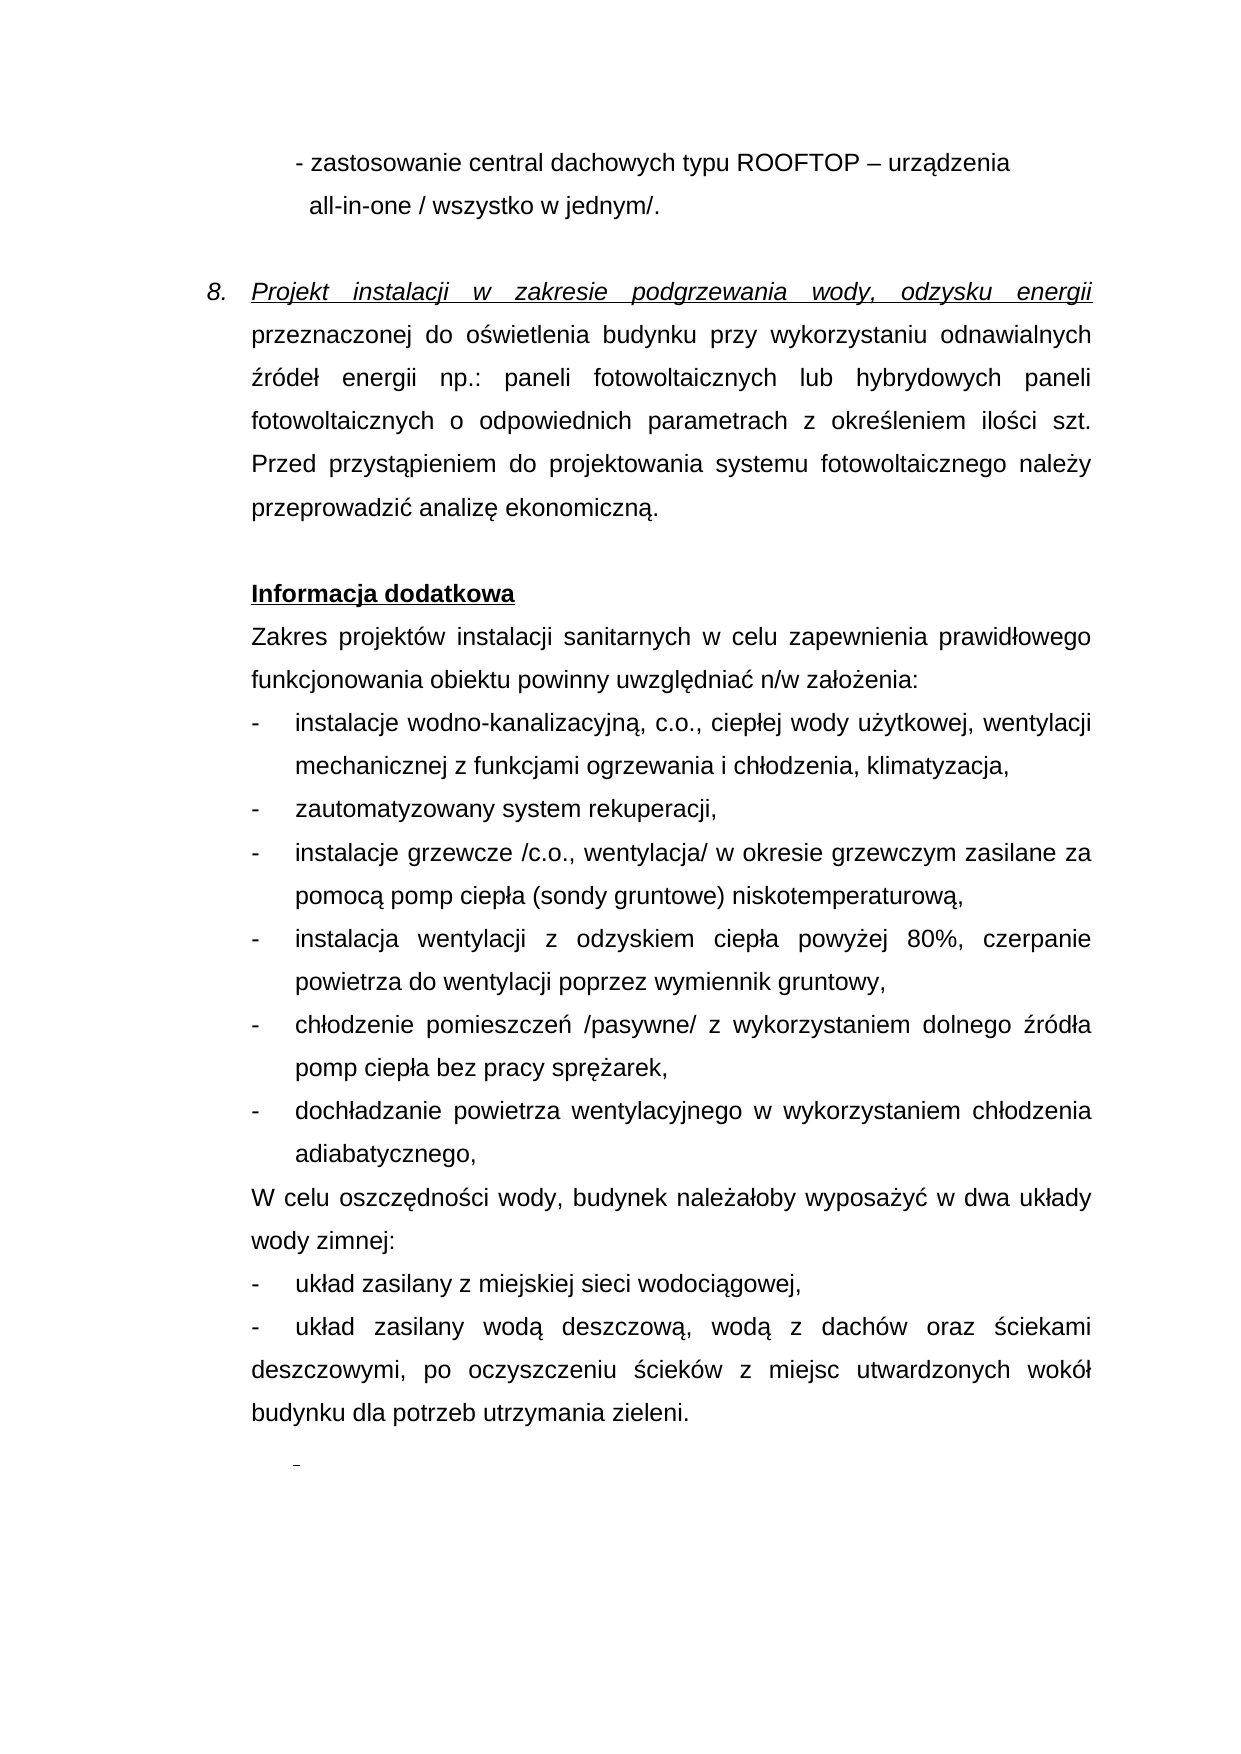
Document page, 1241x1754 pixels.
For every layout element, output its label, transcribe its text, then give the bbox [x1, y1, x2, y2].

text - instalacje wodno-kanalizacyjną, c.o., ciepłej wody użytkowej, wentylacji mechanicznej z funkcjami ogrzewania i chłodzenia, klimatyzacja, [251, 708, 1093, 780]
list Projekt instalacji w zakresie podgrzewania wody, odzysku energii przeznaczonej do oświetlenia budynku przy wykorzystaniu odnawialnych źródeł energii np.: paneli fotowoltaicznych lub hybrydowych paneli fotowoltaicznych o odpowiednich parametrach z określeniem ilości szt. Przed przystąpieniem do projektowania systemu fotowoltaicznego należy przeprowadzić analizę ekonomiczną. [207, 277, 1093, 521]
text - zautomatyzowany system rekuperacji, [251, 794, 1093, 823]
text - instalacje grzewcze /c.o., wentylacja/ w okresie grzewczym zasilane za pomocą pomp ciepła (sondy gruntowe) niskotemperaturową, [251, 838, 1093, 909]
text - układ zasilany wodą deszczową, wodą z dachów oraz ściekami deszczowymi, po oczyszczeniu ścieków z miejsc utwardzonych wokół budynku dla potrzeb utrzymania zieleni. [251, 1312, 1093, 1427]
text - układ zasilany z miejskiej sieci wodociągowej, [251, 1269, 1093, 1298]
text Informacja dodatkowa [251, 579, 1093, 608]
text W celu oszczędności wody, budynek należałoby wyposażyć w dwa układy wody zimnej: [251, 1183, 1093, 1254]
text - dochładzanie powietrza wentylacyjnego w wykorzystaniem chłodzenia adiabatycznego, [251, 1096, 1093, 1168]
text Zakres projektów instalacji sanitarnych w celu zapewnienia prawidłowego funkcjonowania obiektu powinny uwzględniać n/w założenia: [251, 622, 1093, 694]
text all-in-one / wszystko w jednym/. [295, 191, 1093, 219]
text - zastosowanie central dachowych typu ROOFTOP – urządzenia [295, 148, 1093, 176]
text - chłodzenie pomieszczeń /pasywne/ z wykorzystaniem dolnego źródła pomp ciepła bez pracy sprężarek, [251, 1010, 1093, 1082]
text - instalacja wentylacji z odzyskiem ciepła powyżej 80%, czerpanie powietrza do wentylacji poprzez wymiennik gruntowy, [251, 924, 1093, 996]
